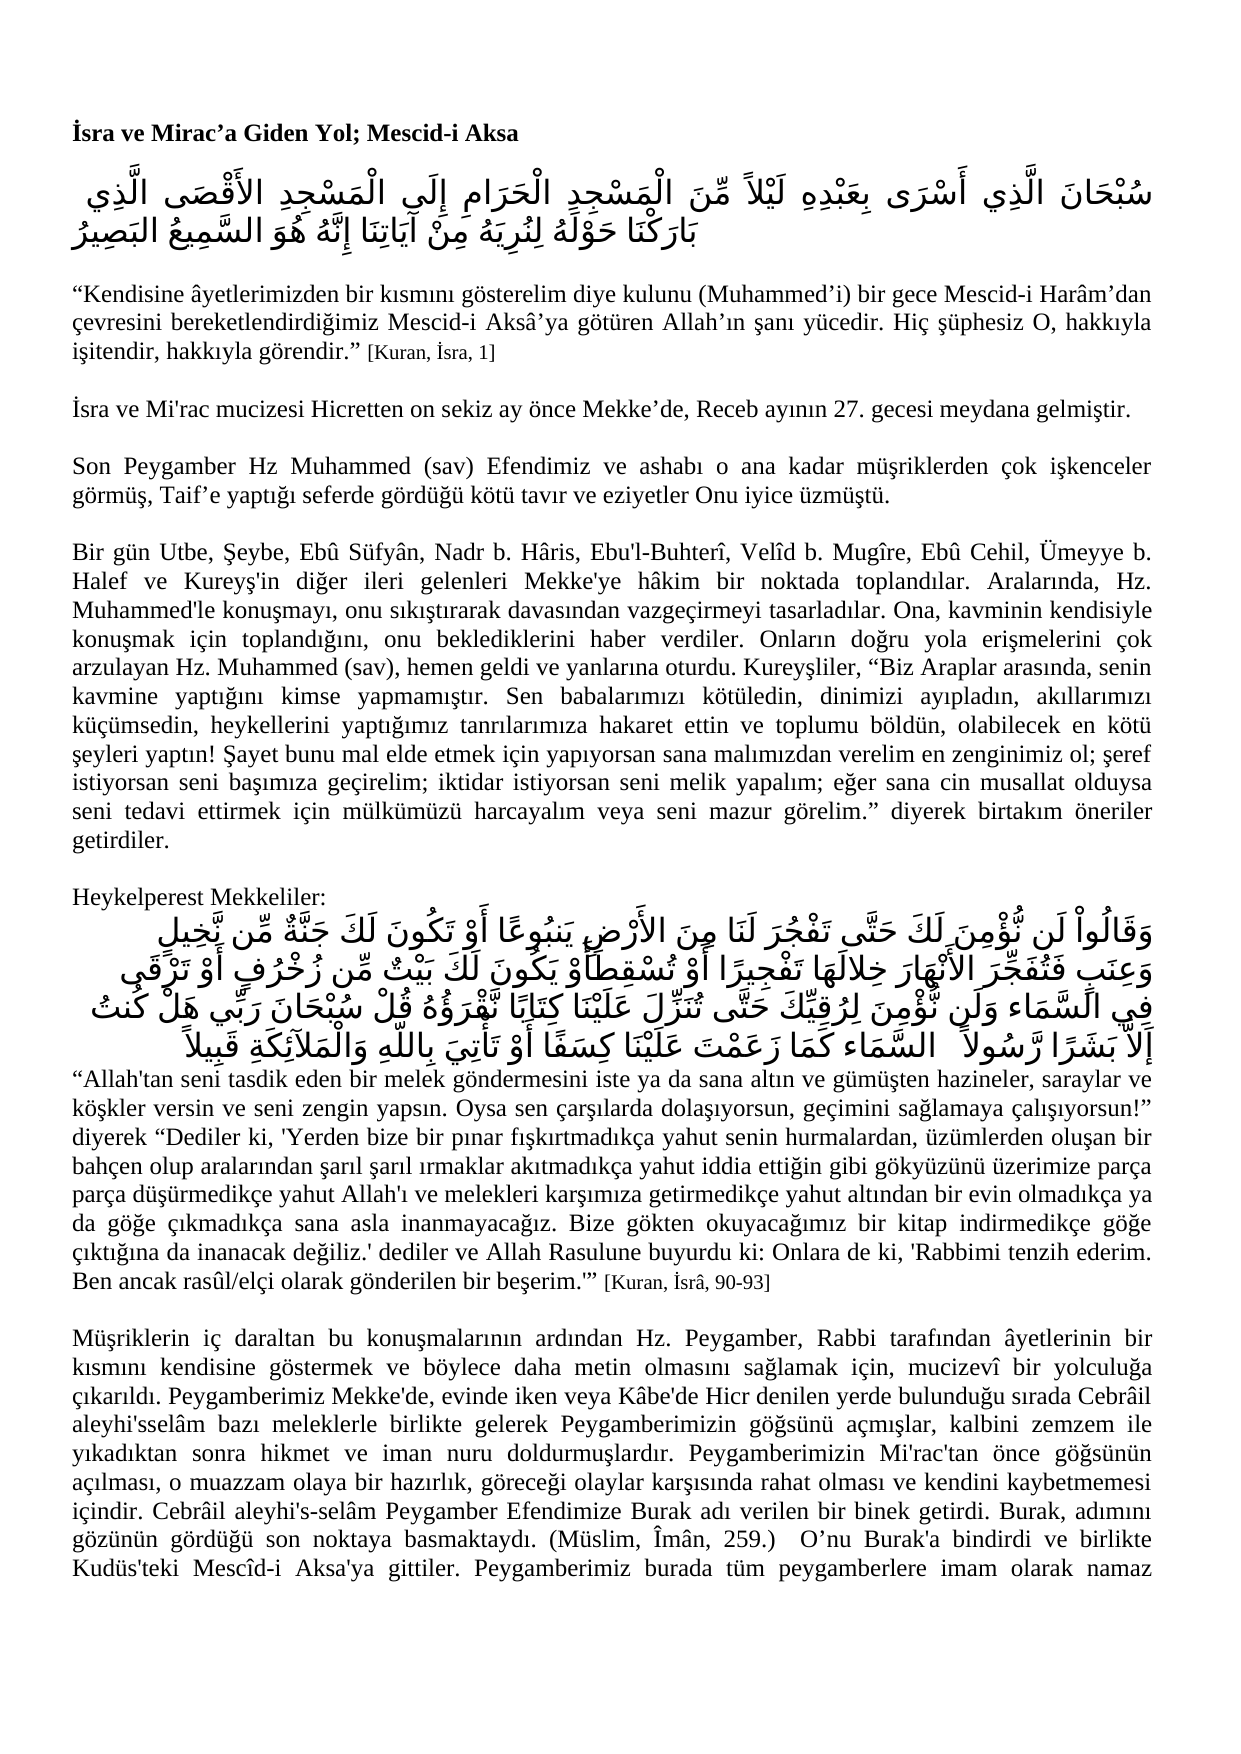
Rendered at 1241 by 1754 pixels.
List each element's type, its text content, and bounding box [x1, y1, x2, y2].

text İsra ve Mirac’a Giden Yol; Mescid-i Aksa [72, 118, 1153, 147]
text İsra ve Mi'rac mucizesi Hicretten on sekiz ay önce Mekke’de, Receb ayının 27. gecesi meydana gelmiştir. [72, 394, 1153, 422]
text “Kendisine âyetlerimizden bir kısmını gösterelim diye kulunu (Muhammed’i) bir gece Mescid-i Harâm’dan çevresini bereketlendirdiğimiz Mescid-i Aksâ’ya götüren Allah’ın şanı yücedir. Hiç şüphesiz O, hakkıyla işitendir, hakkıyla görendir.” [Kuran, İsra, 1] [72, 279, 1153, 365]
text “Allah'tan seni tasdik eden bir melek göndermesini iste ya da sana altın ve gümüşten hazineler, saraylar ve köşkler versin ve seni zengin yapsın. Oysa sen çarşılarda dolaşıyorsun, geçimini sağlamaya çalışıyorsun!” diyerek “Dediler ki, 'Yerden bize bir pınar fışkırtmadıkça yahut senin hurmalardan, üzümlerden oluşan bir bahçen olup aralarından şarıl şarıl ırmaklar akıtmadıkça yahut iddia ettiğin gibi gökyüzünü üzerimize parça parça düşürmedikçe yahut Allah'ı ve melekleri karşımıza getirmedikçe yahut altından bir evin olmadıkça ya da göğe çıkmadıkça sana asla inanmayacağız. Bize gökten okuyacağımız bir kitap indirmedikçe göğe çıktığına da inanacak değiliz.' dediler ve Allah Rasulune buyurdu ki: Onlara de ki, 'Rabbimi tenzih ederim. Ben ancak rasûl/elçi olarak gönderilen bir beşerim.'” [Kuran, İsrâ, 90-93] [72, 1064, 1153, 1294]
text Son Peygamber Hz Muhammed (sav) Efendimiz ve ashabı o ana kadar müşriklerden çok işkenceler görmüş, Taif’e yaptığı seferde gördüğü kötü tavır ve eziyetler Onu iyice üzmüştü. [72, 451, 1153, 509]
text Heykelperest Mekkeliler: [72, 882, 1153, 911]
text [72, 1323, 1153, 1582]
text وَقَالُواْ لَن نُّؤْمِنَ لَكَ حَتَّى تَفْجُرَ لَنَا مِنَ الأَرْضِ يَنبُوعًا أَوْ تَكُونَ لَكَ جَنَّةٌ مِّن نَّخِيلٍ وَعِنَبٍ فَتُفَجِّرَ الأَنْهَارَ خِلالَهَا تَفْجِيرًا أَوْ تُسْقِطَأَوْ يَكُونَ لَكَ بَيْتٌ مِّن زُخْرُفٍ أَوْ تَرْقَى فِي السَّمَاء وَلَن نُّؤْمِنَ لِرُقِيِّكَ حَتَّى تُنَزِّلَ عَلَيْنَا كِتَابًا نَّقْرَؤُهُ قُلْ سُبْحَانَ رَبِّي هَلْ كُنتُ إَلاَّ بَشَرًا رَّسُولاً السَّمَاء كَمَا زَعَمْتَ عَلَيْنَا كِسَفًا أَوْ تَأْتِيَ بِاللّهِ وَالْمَلآئِكَةِ قَبِيلاً [72, 911, 1153, 1064]
text Bir gün Utbe, Şeybe, Ebû Süfyân, Nadr b. Hâris, Ebu'l-Buhterî, Velîd b. Mugîre, Ebû Cehil, Ümeyye b. Halef ve Kureyş'in diğer ileri gelenleri Mekke'ye hâkim bir noktada toplandılar. Aralarında, Hz. Muhammed'le konuşmayı, onu sıkıştırarak davasından vazgeçirmeyi tasarladılar. Ona, kavminin kendisiyle konuşmak için toplandığını, onu beklediklerini haber verdiler. Onların doğru yola erişmelerini çok arzulayan Hz. Muhammed (sav), hemen geldi ve yanlarına oturdu. Kureyşliler, “Biz Araplar arasında, senin kavmine yaptığını kimse yapmamıştır. Sen babalarımızı kötüledin, dinimizi ayıpladın, akıllarımızı küçümsedin, heykellerini yaptığımız tanrılarımıza hakaret ettin ve toplumu böldün, olabilecek en kötü şeyleri yaptın! Şayet bunu mal elde etmek için yapıyorsan sana malımızdan verelim en zenginimiz ol; şeref istiyorsan seni başımıza geçirelim; iktidar istiyorsan seni melik yapalım; eğer sana cin musallat olduysa seni tedavi ettirmek için mülkümüzü harcayalım veya seni mazur görelim.” diyerek birtakım öneriler getirdiler. [72, 537, 1153, 854]
text سُبْحَانَ الَّذِي أَسْرَى بِعَبْدِهِ لَيْلاً مِّنَ الْمَسْجِدِ الْحَرَامِ إِلَى الْمَسْجِدِ الأَقْصَى الَّذِي بَارَكْنَا حَوْلَهُ لِنُرِيَهُ مِنْ آيَاتِنَا إِنَّهُ هُوَ السَّمِيعُ البَصِيرُ [72, 173, 1153, 250]
